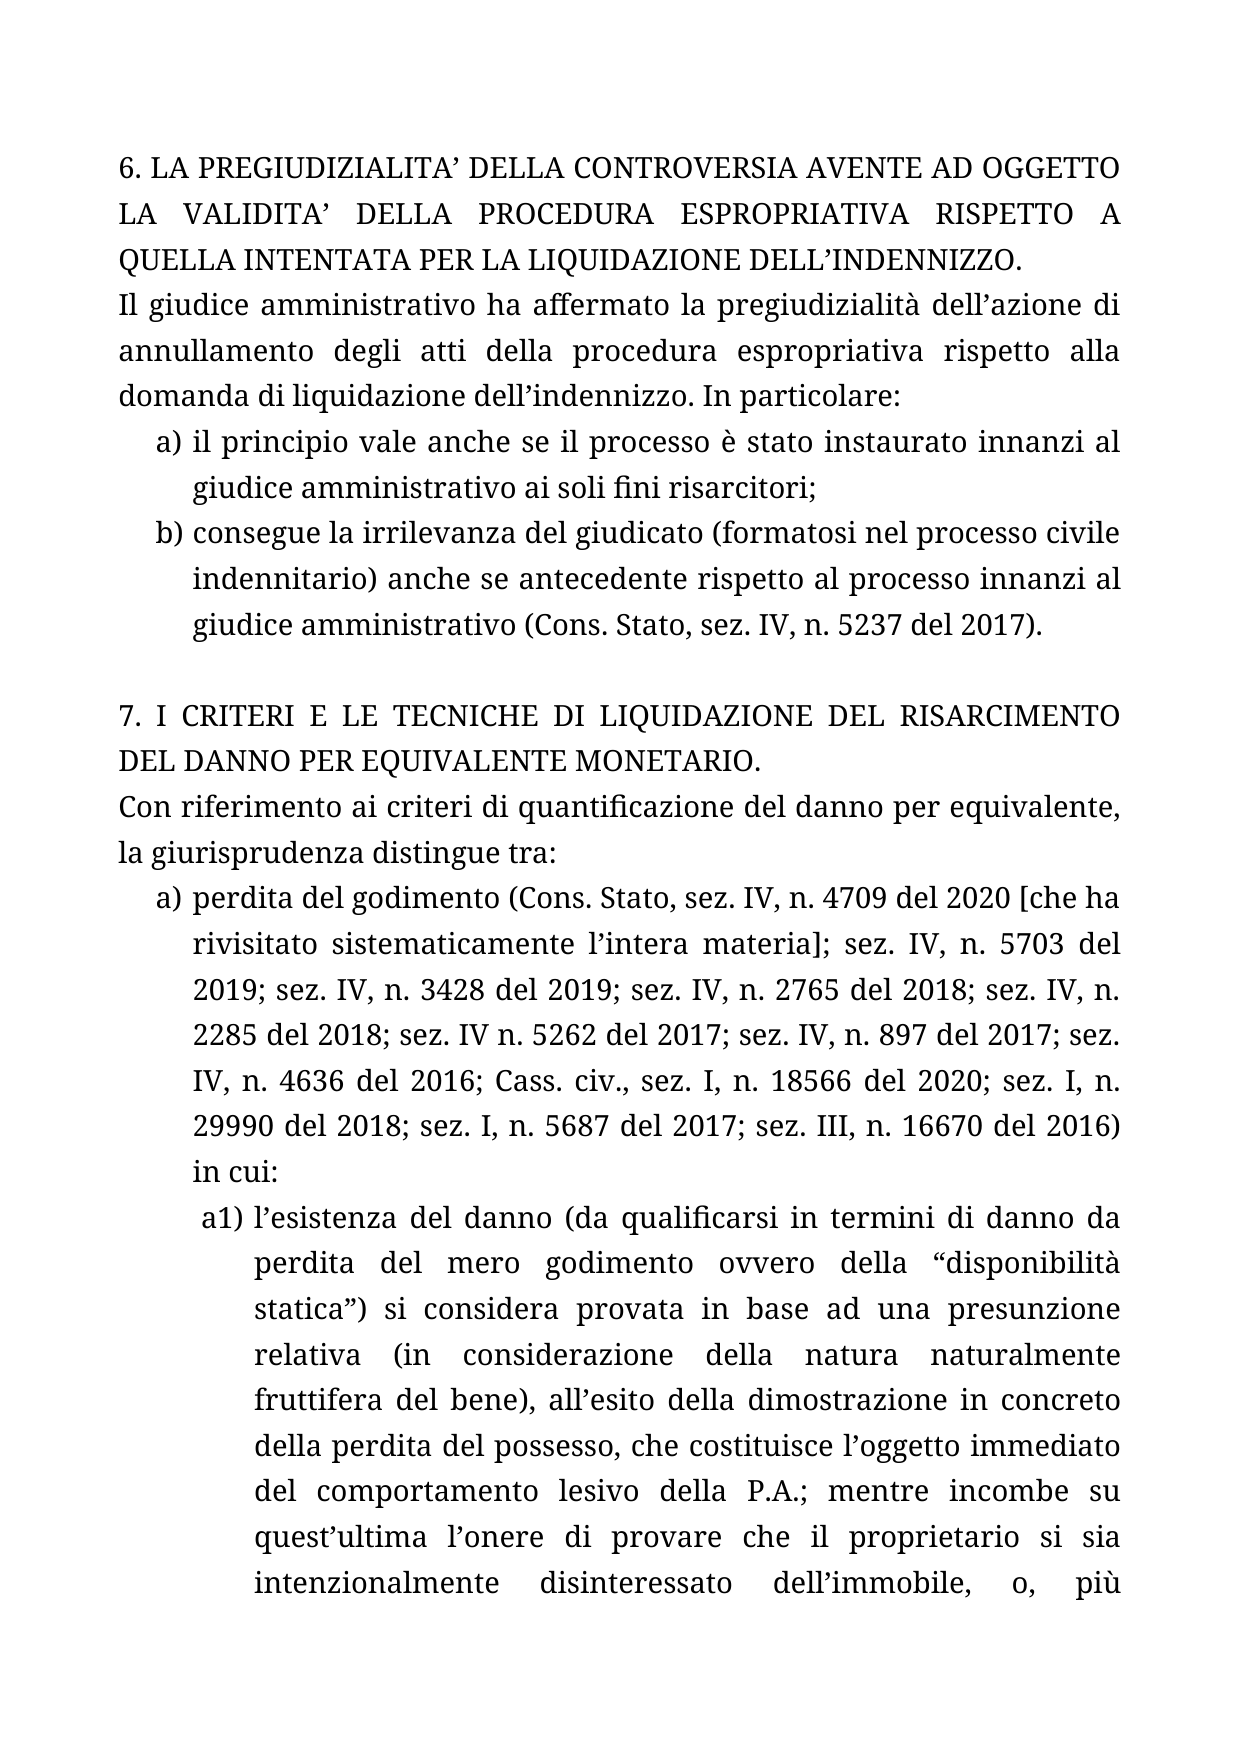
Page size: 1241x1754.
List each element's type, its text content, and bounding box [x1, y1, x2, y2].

text 7. I CRITERI E LE TECNICHE DI LIQUIDAZIONE DEL RISARCIMENTO DEL DANNO PER EQUIVALENTE MONETARIO. [118, 695, 1122, 780]
text Con riferimento ai criteri di quantificazione del danno per equivalente, la giurisprudenza distingue tra: [118, 786, 1122, 872]
text 6. LA PREGIUDIZIALITA’ DELLA CONTROVERSIA AVENTE AD OGGETTO LA VALIDITA’ DELLA PROCEDURA ESPROPRIATIVA RISPETTO A QUELLA INTENTATA PER LA LIQUIDAZIONE DELL’INDENNIZZO. [118, 148, 1122, 278]
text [201, 1197, 1122, 1602]
text Il giudice amministrativo ha affermato la pregiudizialità dell’azione di annullamento degli atti della procedura espropriativa rispetto alla domanda di liquidazione dell’indennizzo. In particolare: [118, 284, 1122, 415]
list il principio vale anche se il processo è stato instaurato innanzi al giudice amministrativo ai soli fini risarcitori; [155, 421, 1122, 507]
list perdita del godimento (Cons. Stato, sez. IV, n. 4709 del 2020 [che ha rivisitato sistematicamente l’intera materia]; sez. IV, n. 5703 del 2019; sez. IV, n. 3428 del 2019; sez. IV, n. 2765 del 2018; sez. IV, n. 2285 del 2018; sez. IV n. 5262 del 2017; sez. IV, n. 897 del 2017; sez. IV, n. 4636 del 2016; Cass. civ., sez. I, n. 18566 del 2020; sez. I, n. 29990 del 2018; sez. I, n. 5687 del 2017; sez. III, n. 16670 del 2016) in cui: [155, 878, 1122, 1191]
list consegue la irrilevanza del giudicato (formatosi nel processo civile indennitario) anche se antecedente rispetto al processo innanzi al giudice amministrativo (Cons. Stato, sez. IV, n. 5237 del 2017). [155, 513, 1122, 643]
